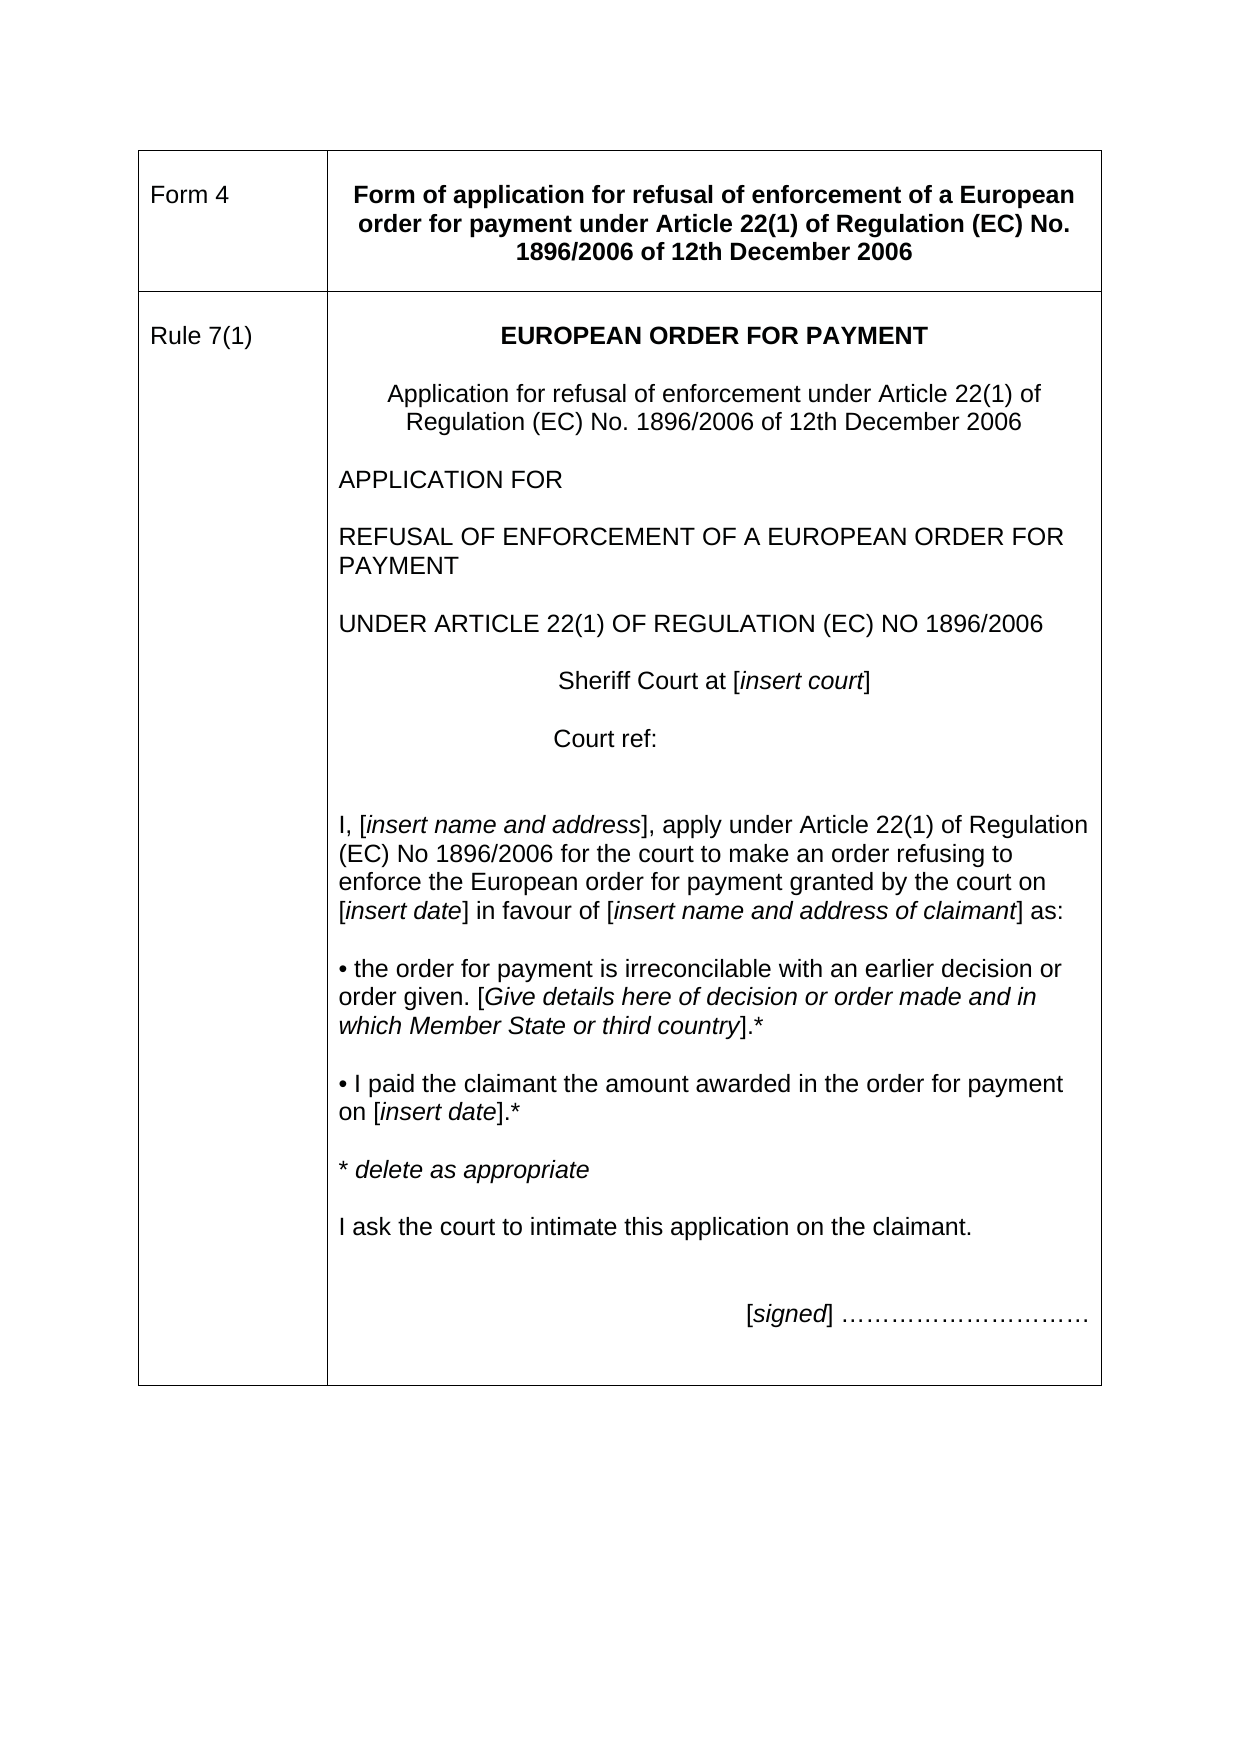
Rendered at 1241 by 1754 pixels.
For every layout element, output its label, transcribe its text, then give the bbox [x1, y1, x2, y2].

table_cell Rule 7(1) [139, 292, 327, 1385]
table_header Form of application for refusal of enforcement of a European order for payment under Article 22(1) of Regulation (EC) No. 1896/2006 of [328, 151, 1101, 291]
table_header Form 4 [139, 151, 327, 291]
table_cell EUROPEAN ORDER FOR PAYMENT Application for refusal of enforcement under Article 22(1) of Regulation (EC) No. 1896/2006 of APPLICATION FOR REFUSAL OF ENFORCEMENT OF A EUROPEAN ORDER FOR PAYMENT UNDER ARTICLE 22(1) OF REGULATION (EC) NO 1896/2006 at [insert court] Court ref: I, [insert name and address], apply under Article 22(1) of Regulation (EC) No 1896/2006 for the court to make an order refusing to enforce the European order for payment granted by the court on [insert date] in favour of [insert name and address of claimant] as: • the order for payment is irreconcilable with an earlier decision or order given. [Give details here of decision or order made and in which or third country].* • I paid the claimant the amount awarded in the order for payment on [insert date].* * delete as appropriate I ask the court to intimate this application on the claimant. [signed] ………………………… [328, 292, 1101, 1385]
